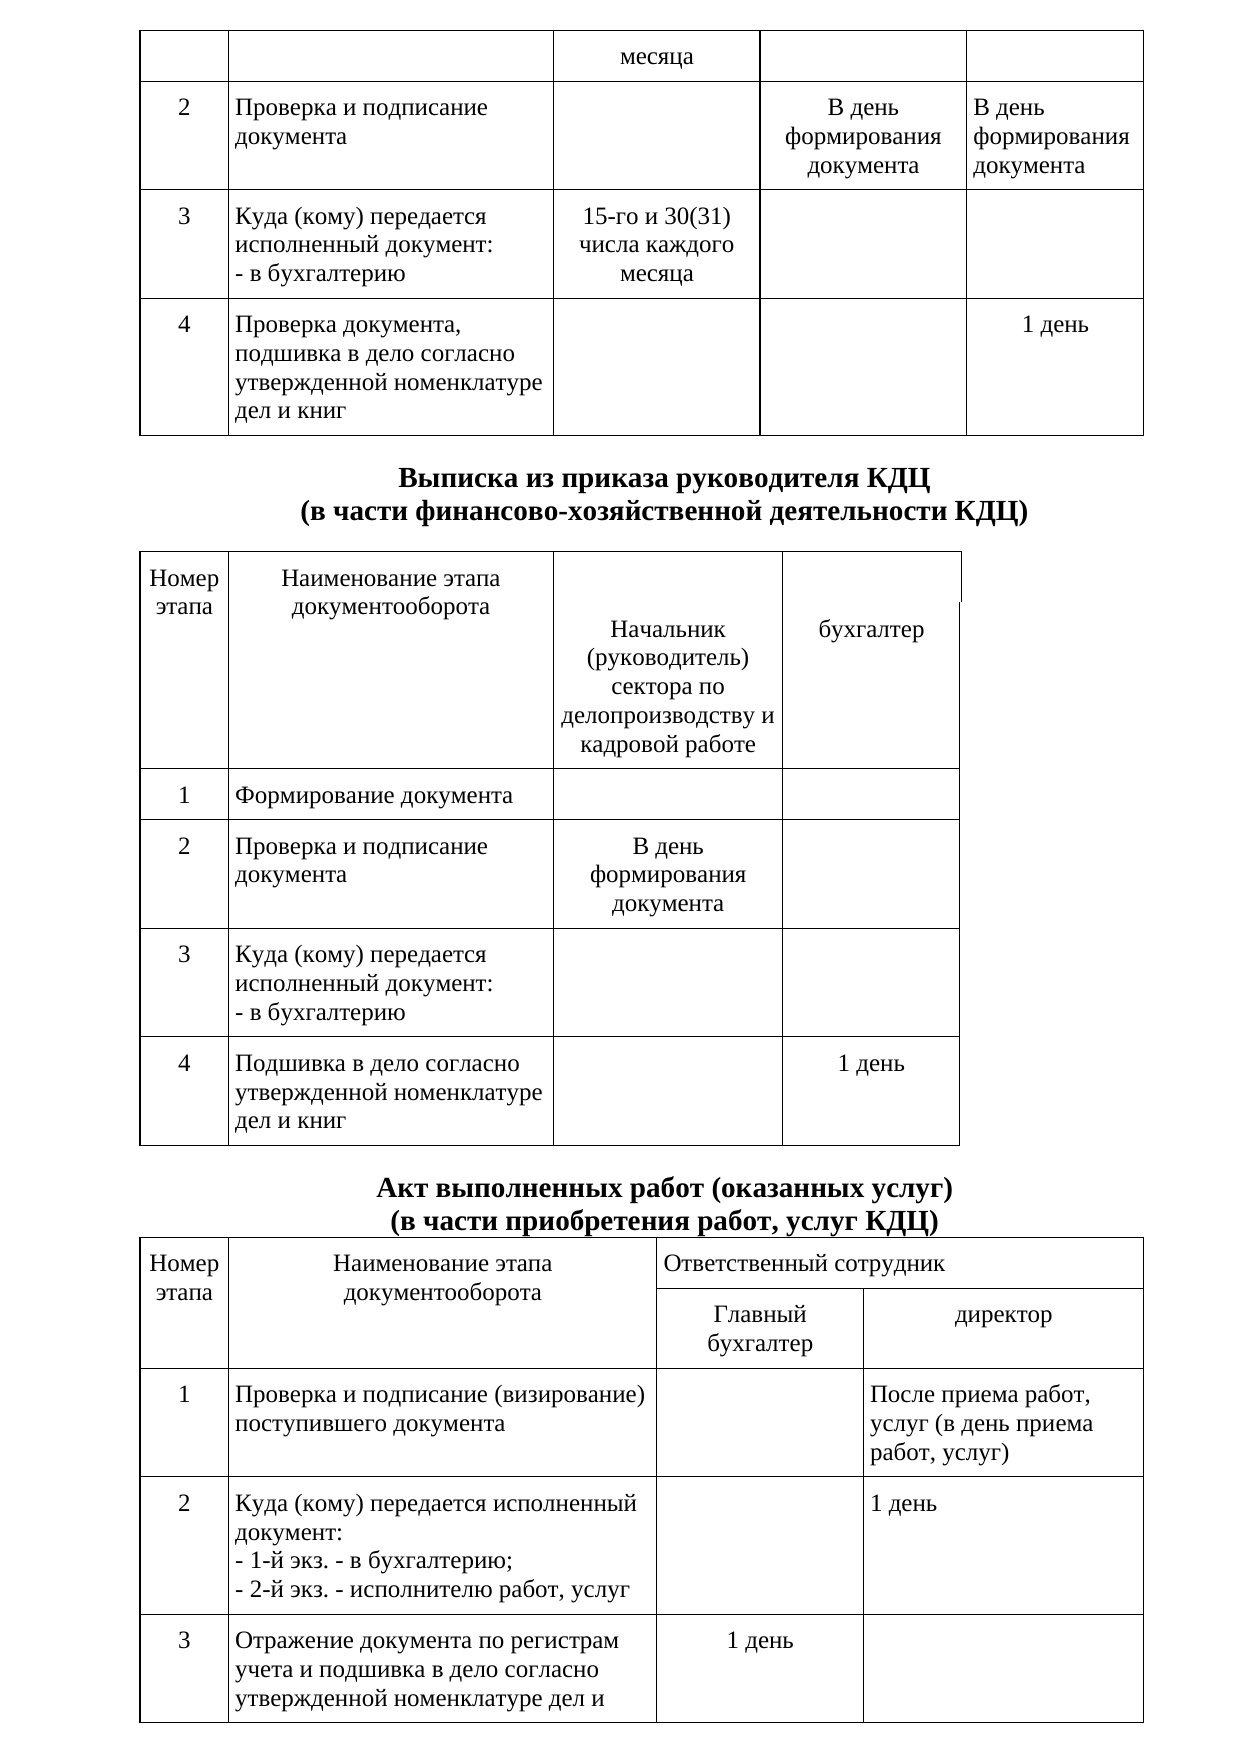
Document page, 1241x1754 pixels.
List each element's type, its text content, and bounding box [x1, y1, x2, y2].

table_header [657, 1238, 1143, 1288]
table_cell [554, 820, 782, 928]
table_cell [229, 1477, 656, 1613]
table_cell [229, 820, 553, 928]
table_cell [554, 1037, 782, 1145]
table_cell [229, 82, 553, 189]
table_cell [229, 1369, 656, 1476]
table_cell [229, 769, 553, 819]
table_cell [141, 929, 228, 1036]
text Акт выполненных работ (оказанных услуг) [133, 1170, 1196, 1203]
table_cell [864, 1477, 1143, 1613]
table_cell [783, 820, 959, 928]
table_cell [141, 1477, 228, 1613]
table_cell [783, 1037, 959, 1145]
text (в части приобретения работ, услуг КДЦ) [133, 1203, 1196, 1237]
text (в части финансово-хозяйственной деятельности КДЦ) [133, 493, 1196, 527]
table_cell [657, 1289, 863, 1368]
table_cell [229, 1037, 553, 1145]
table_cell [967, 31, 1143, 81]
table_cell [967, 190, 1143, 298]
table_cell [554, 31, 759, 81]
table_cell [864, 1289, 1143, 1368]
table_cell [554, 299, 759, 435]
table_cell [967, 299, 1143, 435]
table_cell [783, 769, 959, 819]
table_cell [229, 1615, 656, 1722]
text Выписка из приказа руководителя КДЦ [133, 460, 1196, 493]
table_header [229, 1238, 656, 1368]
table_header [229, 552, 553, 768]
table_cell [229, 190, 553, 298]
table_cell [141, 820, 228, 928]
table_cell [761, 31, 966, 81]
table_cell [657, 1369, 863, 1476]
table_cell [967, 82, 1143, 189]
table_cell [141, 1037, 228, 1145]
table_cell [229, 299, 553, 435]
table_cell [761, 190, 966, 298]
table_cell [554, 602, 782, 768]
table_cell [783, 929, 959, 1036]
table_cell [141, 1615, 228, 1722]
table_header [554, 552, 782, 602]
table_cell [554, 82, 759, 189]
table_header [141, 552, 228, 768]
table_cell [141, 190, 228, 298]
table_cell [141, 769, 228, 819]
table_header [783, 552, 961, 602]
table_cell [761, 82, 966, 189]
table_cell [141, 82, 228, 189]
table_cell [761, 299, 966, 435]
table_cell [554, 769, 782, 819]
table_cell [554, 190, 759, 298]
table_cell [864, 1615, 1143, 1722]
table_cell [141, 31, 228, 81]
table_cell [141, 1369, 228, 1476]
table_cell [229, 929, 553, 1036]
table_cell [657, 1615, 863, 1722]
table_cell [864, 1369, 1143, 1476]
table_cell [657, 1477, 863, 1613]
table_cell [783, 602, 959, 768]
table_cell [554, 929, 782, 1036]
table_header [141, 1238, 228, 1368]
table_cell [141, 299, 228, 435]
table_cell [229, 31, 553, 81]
